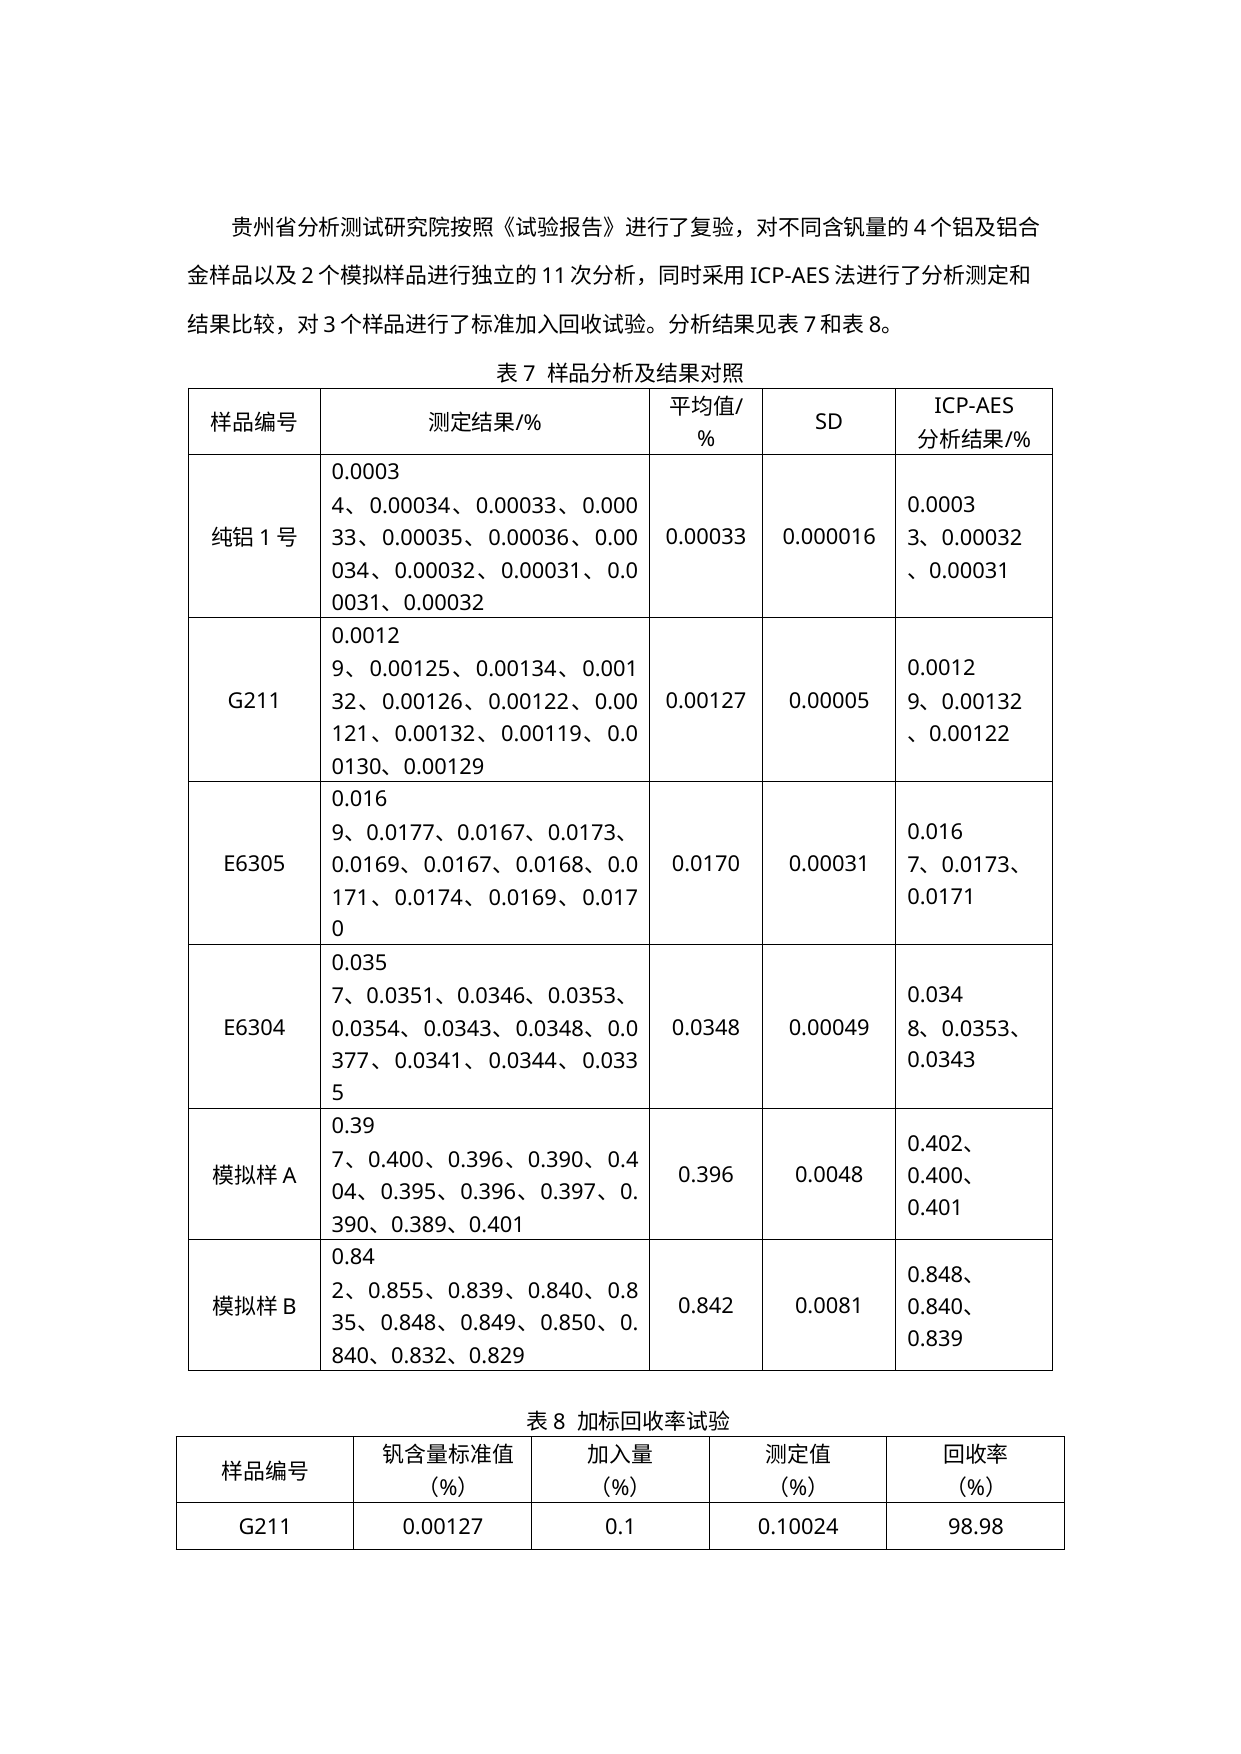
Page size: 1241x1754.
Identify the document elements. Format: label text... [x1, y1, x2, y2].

table_cell 0.00129、0.00132、0.00122 [896, 618, 1052, 781]
table_header 钒含量标准值 （%） [354, 1437, 531, 1502]
table_cell 0.842、0.855、0.839、0.840、0.835、0.848、0.849、0.850、0.840、0.832、0.829 [321, 1240, 649, 1370]
table_cell 98.98 [887, 1503, 1064, 1549]
table_header 样品编号 [189, 389, 320, 454]
table_cell 0.0357、0.0351、0.0346、0.0353、0.0354、0.0343、0.0348、0.0377、0.0341、0.0344、0.0335 [321, 945, 649, 1108]
table_header ICP-AES 分析结果/% [896, 389, 1052, 454]
table_cell 0.0170 [650, 782, 762, 944]
text 表7 样品分析及结果对照 [187, 355, 1053, 388]
table_cell 0.00033 [650, 455, 762, 617]
table_cell 0.0169、0.0177、0.0167、0.0173、0.0169、0.0167、0.0168、0.0171、0.0174、0.0169、0.0170 [321, 782, 649, 944]
table_header 加入量 （%） [532, 1437, 709, 1502]
table_cell 0.00127 [354, 1503, 531, 1549]
table_cell 0.0048 [763, 1109, 895, 1239]
table_cell 0.00034、0.00034、0.00033、0.00033、0.00035、0.00036、0.00034、0.00032、0.00031、0.00031、0.00032 [321, 455, 649, 617]
table_cell 0.0348、0.0353、0.0343 [896, 945, 1052, 1108]
table_cell 0.00127 [650, 618, 762, 781]
table_header SD [763, 389, 895, 454]
table_cell 0.00031 [763, 782, 895, 944]
table_cell 0.842 [650, 1240, 762, 1370]
table_header 测定值 （%） [710, 1437, 886, 1502]
text 贵州省分析测试研究院按照《试验报告》进行了复验，对不同含钒量的4个铝及铝合金样品以及2个模拟样品进行独立的11次分析，同时采用ICP-AES法进行了分析测定和结果比较，对3个样品进行了标准加入回收试验。分析结果见表7和表8。 [187, 209, 1053, 339]
table_cell E6304 [189, 945, 320, 1108]
table_cell 模拟样B [189, 1240, 320, 1370]
table_header 平均值/% [650, 389, 762, 454]
table_cell 0.0081 [763, 1240, 895, 1370]
table_cell 纯铝1号 [189, 455, 320, 617]
text 表8 加标回收率试验 [187, 1403, 1053, 1436]
table_cell G211 [177, 1503, 353, 1549]
table_cell 0.402、 0.400、 0.401 [896, 1109, 1052, 1239]
table_header 测定结果/% [321, 389, 649, 454]
table_cell 0.00005 [763, 618, 895, 781]
table_cell 0.0167、0.0173、0.0171 [896, 782, 1052, 944]
table_cell 0.397、0.400、0.396、0.390、0.404、0.395、0.396、0.397、0.390、0.389、0.401 [321, 1109, 649, 1239]
table_cell 0.10024 [710, 1503, 886, 1549]
table_cell 0.848、 0.840、 0.839 [896, 1240, 1052, 1370]
table_cell 0.396 [650, 1109, 762, 1239]
table_cell 模拟样A [189, 1109, 320, 1239]
table_cell 0.1 [532, 1503, 709, 1549]
table_cell 0.0348 [650, 945, 762, 1108]
table_cell E6305 [189, 782, 320, 944]
table_cell 0.00033、0.00032、0.00031 [896, 455, 1052, 617]
table_header 回收率 （%） [887, 1437, 1064, 1502]
table_cell 0.00129、0.00125、0.00134、0.00132、0.00126、0.00122、0.00121、0.00132、0.00119、0.00130、0.00129 [321, 618, 649, 781]
table_cell G211 [189, 618, 320, 781]
table_cell 0.00049 [763, 945, 895, 1108]
table_cell 0.000016 [763, 455, 895, 617]
table_header 样品编号 [177, 1437, 353, 1502]
